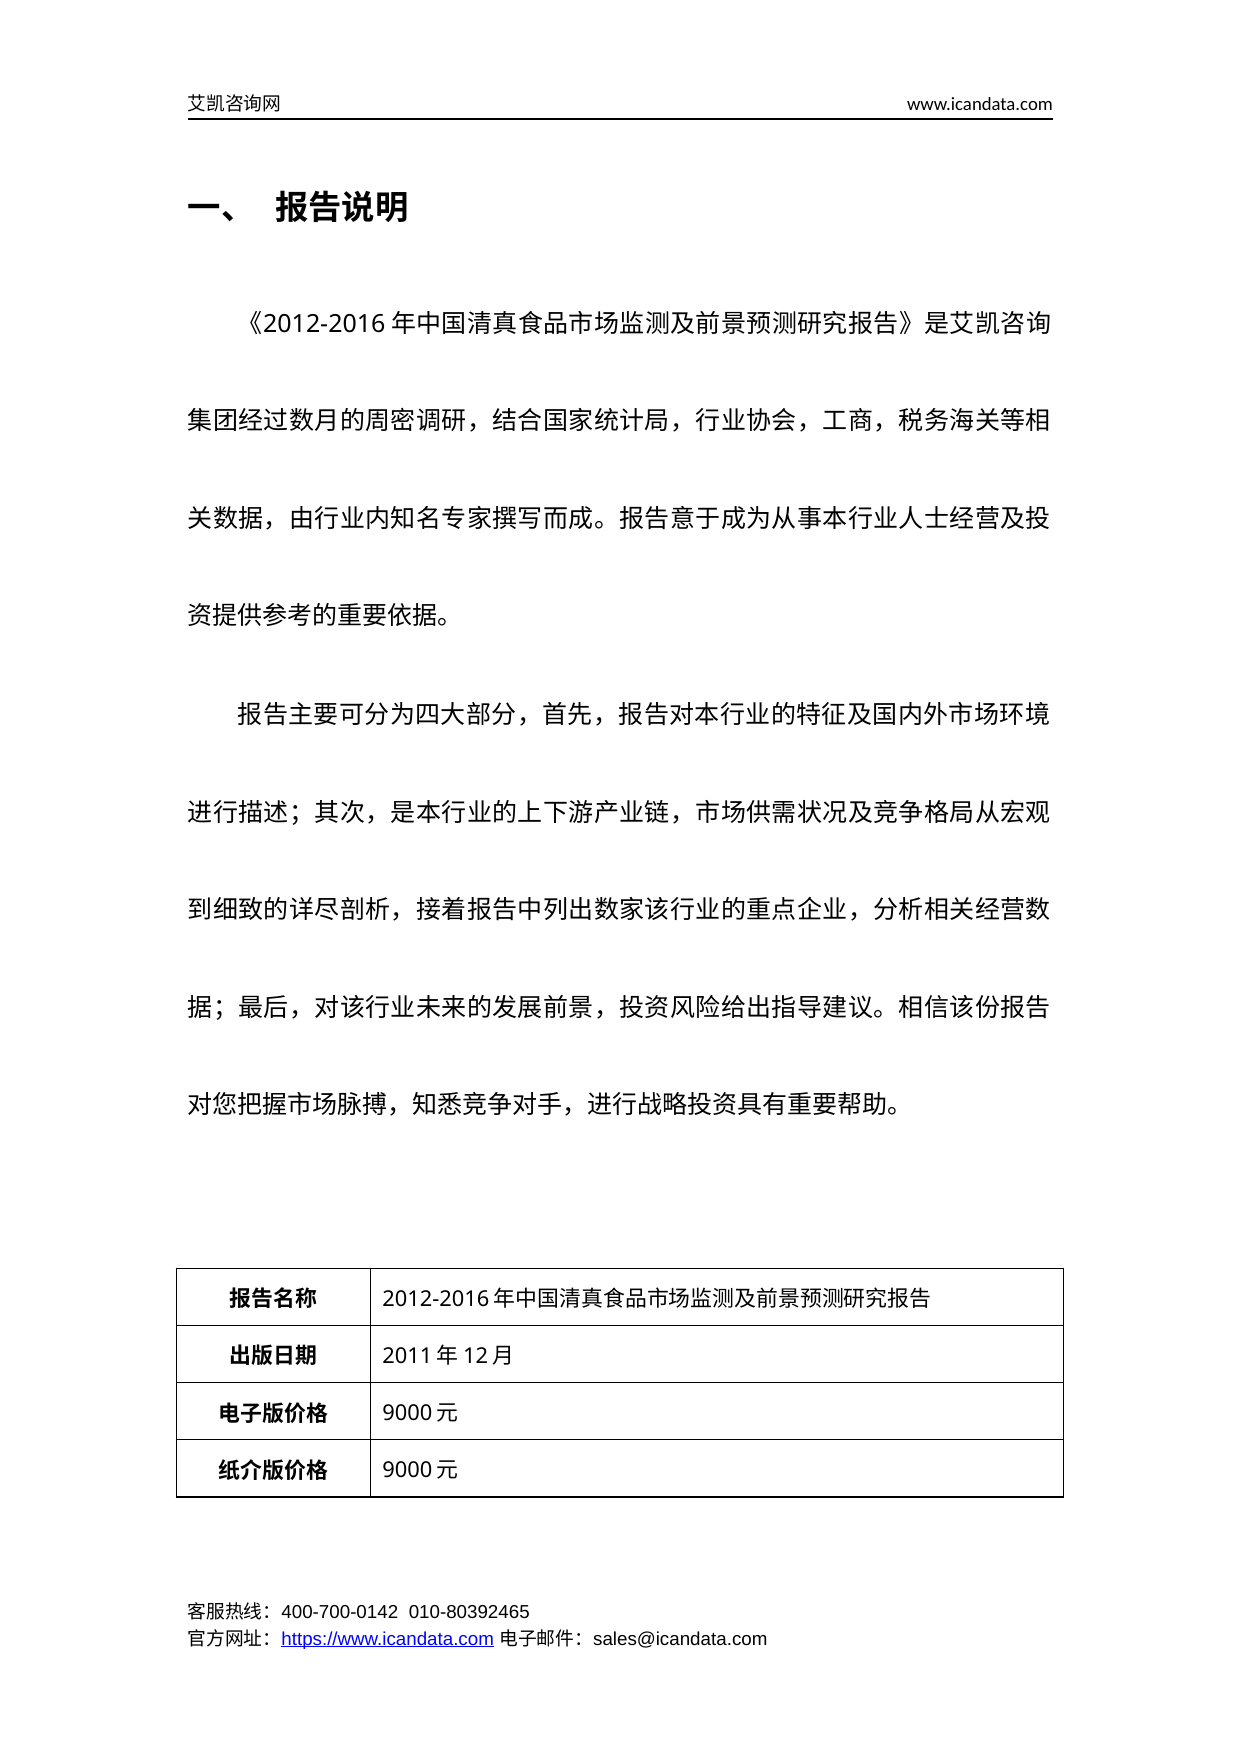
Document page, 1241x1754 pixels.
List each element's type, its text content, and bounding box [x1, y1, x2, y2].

table_header 2012-2016年中国清真食品市场监测及前景预测研究报告 [371, 1269, 1063, 1325]
table_cell 9000元 [371, 1383, 1063, 1439]
table_cell 2011年12月 [371, 1326, 1063, 1382]
table_cell 纸介版价格 [177, 1440, 370, 1496]
text 《2012-2016年中国清真食品市场监测及前景预测研究报告》是艾凯咨询集团经过数月的周密调研，结合国家统计局，行业协会，工商，税务海关等相关数据，由行业内知名专家撰写而成。报告意于成为从事本行业人士经营及投资提供参考的重要依据。 [187, 289, 1053, 646]
table_header 报告名称 [177, 1269, 370, 1325]
subtitle 报告说明 [187, 172, 1053, 237]
table_cell 出版日期 [177, 1326, 370, 1382]
table_cell 9000元 [371, 1440, 1063, 1496]
table_cell 电子版价格 [177, 1383, 370, 1439]
text 报告主要可分为四大部分，首先，报告对本行业的特征及国内外市场环境进行描述；其次，是本行业的上下游产业链，市场供需状况及竞争格局从宏观到细致的详尽剖析，接着报告中列出数家该行业的重点企业，分析相关经营数据；最后，对该行业未来的发展前景，投资风险给出指导建议。相信该份报告对您把握市场脉搏，知悉竞争对手，进行战略投资具有重要帮助。 [187, 681, 1053, 1136]
